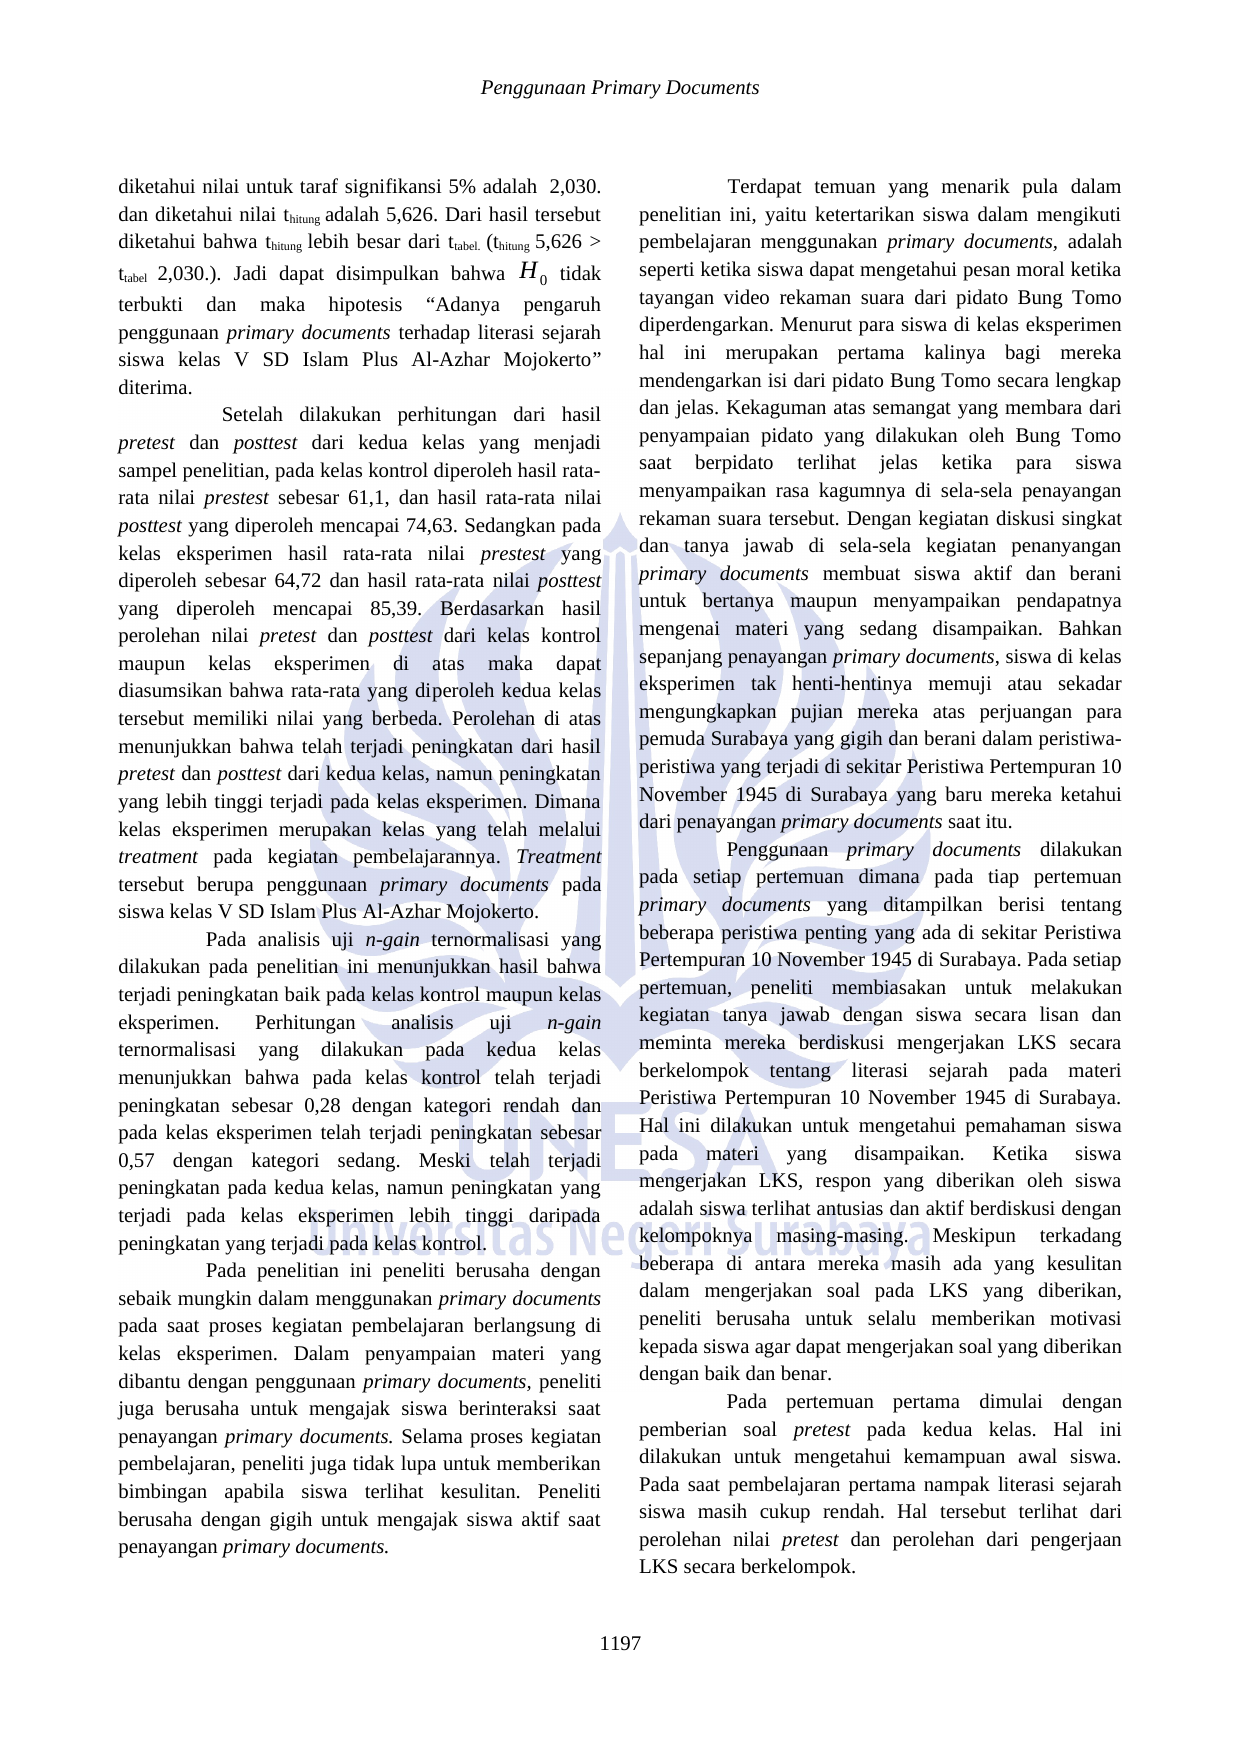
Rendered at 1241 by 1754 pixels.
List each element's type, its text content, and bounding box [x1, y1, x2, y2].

list Pada pertemuan pertama dimulai dengan pemberian soal pretest pada kedua kelas. Hal ini dilakukan untuk mengetahui kemampuan awal siswa. Pada saat pembelajaran pertama nampak literasi sejarah siswa masih cukup rendah. Hal tersebut terlihat dari perolehan nilai pretest dan perolehan dari pengerjaan LKS secara berkelompok. [639, 1389, 1122, 1578]
list Pada penelitian ini peneliti berusaha dengan sebaik mungkin dalam menggunakan primary documents pada saat proses kegiatan pembelajaran berlangsung di kelas eksperimen. Dalam penyampaian materi yang dibantu dengan penggunaan primary documents, peneliti juga berusaha untuk mengajak siswa berinteraksi saat penayangan primary documents. Selama proses kegiatan pembelajaran, peneliti juga tidak lupa untuk memberikan bimbingan apabila siswa terlihat kesulitan. Peneliti berusaha dengan gigih untuk mengajak siswa aktif saat penayangan primary documents. [118, 1258, 601, 1558]
list Penggunaan primary documents dilakukan pada setiap pertemuan dimana pada tiap pertemuan primary documents yang ditampilkan berisi tentang beberapa peristiwa penting yang ada di sekitar Peristiwa Pertempuran 10 November 1945 di Surabaya. Pada setiap pertemuan, peneliti membiasakan untuk melakukan kegiatan tanya jawab dengan siswa secara lisan dan meminta mereka berdiskusi mengerjakan LKS secara berkelompok tentang literasi sejarah pada materi Peristiwa Pertempuran 10 November 1945 di Surabaya. Hal ini dilakukan untuk mengetahui pemahaman siswa pada materi yang disampaikan. Ketika siswa mengerjakan LKS, respon yang diberikan oleh siswa adalah siswa terlihat antusias dan aktif berdiskusi dengan kelompoknya masing-masing. Meskipun terkadang beberapa di antara mereka masih ada yang kesulitan dalam mengerjakan soal pada LKS yang diberikan, peneliti berusaha untuk selalu memberikan motivasi kepada siswa agar dapat mengerjakan soal yang diberikan dengan baik dan benar. [639, 837, 1122, 1385]
list Setelah dilakukan perhitungan dari hasil pretest dan posttest dari kedua kelas yang menjadi sampel penelitian, pada kelas kontrol diperoleh hasil rata-rata nilai prestest sebesar 61,1, dan hasil rata-rata nilai posttest yang diperoleh mencapai 74,63. Sedangkan pada kelas eksperimen hasil rata-rata nilai prestest yang diperoleh sebesar 64,72 dan hasil rata-rata nilai posttest yang diperoleh mencapai 85,39. Berdasarkan hasil perolehan nilai pretest dan posttest dari kelas kontrol maupun kelas eksperimen di atas maka dapat diasumsikan bahwa rata-rata yang diperoleh kedua kelas tersebut memiliki nilai yang berbeda. Perolehan di atas menunjukkan bahwa telah terjadi peningkatan dari hasil pretest dan posttest dari kedua kelas, namun peningkatan yang lebih tinggi terjadi pada kelas eksperimen. Dimana kelas eksperimen merupakan kelas yang telah melalui treatment pada kegiatan pembelajarannya. Treatment tersebut berupa penggunaan primary documents pada siswa kelas V SD Islam Plus Al-Azhar Mojokerto. [118, 402, 601, 923]
list Terdapat temuan yang menarik pula dalam penelitian ini, yaitu ketertarikan siswa dalam mengikuti pembelajaran menggunakan primary documents, adalah seperti ketika siswa dapat mengetahui pesan moral ketika tayangan video rekaman suara dari pidato Bung Tomo diperdengarkan. Menurut para siswa di kelas eksperimen hal ini merupakan pertama kalinya bagi mereka mendengarkan isi dari pidato Bung Tomo secara lengkap dan jelas. Kekaguman atas semangat yang membara dari penyampaian pidato yang dilakukan oleh Bung Tomo saat berpidato terlihat jelas ketika para siswa menyampaikan rasa kagumnya di sela-sela penayangan rekaman suara tersebut. Dengan kegiatan diskusi singkat dan tanya jawab di sela-sela kegiatan penanyangan primary documents membuat siswa aktif dan berani untuk bertanya maupun menyampaikan pendapatnya mengenai materi yang sedang disampaikan. Bahkan sepanjang penayangan primary documents, siswa di kelas eksperimen tak henti-hentinya memuji atau sekadar mengungkapkan pujian mereka atas perjuangan para pemuda Surabaya yang gigih dan berani dalam peristiwa-peristiwa yang terjadi di sekitar Peristiwa Pertempuran 10 November 1945 di Surabaya yang baru mereka ketahui dari penayangan primary documents saat itu. [639, 174, 1122, 833]
list Pada analisis uji n-gain ternormalisasi yang dilakukan pada penelitian ini menunjukkan hasil bahwa terjadi peningkatan baik pada kelas kontrol maupun kelas eksperimen. Perhitungan analisis uji n-gain ternormalisasi yang dilakukan pada kedua kelas menunjukkan bahwa pada kelas kontrol telah terjadi peningkatan sebesar 0,28 dengan kategori rendah dan pada kelas eksperimen telah terjadi peningkatan sebesar 0,57 dengan kategori sedang. Meski telah terjadi peningkatan pada kedua kelas, namun peningkatan yang terjadi pada kelas eksperimen lebih tinggi daripada peningkatan yang terjadi pada kelas kontrol. [118, 927, 601, 1254]
